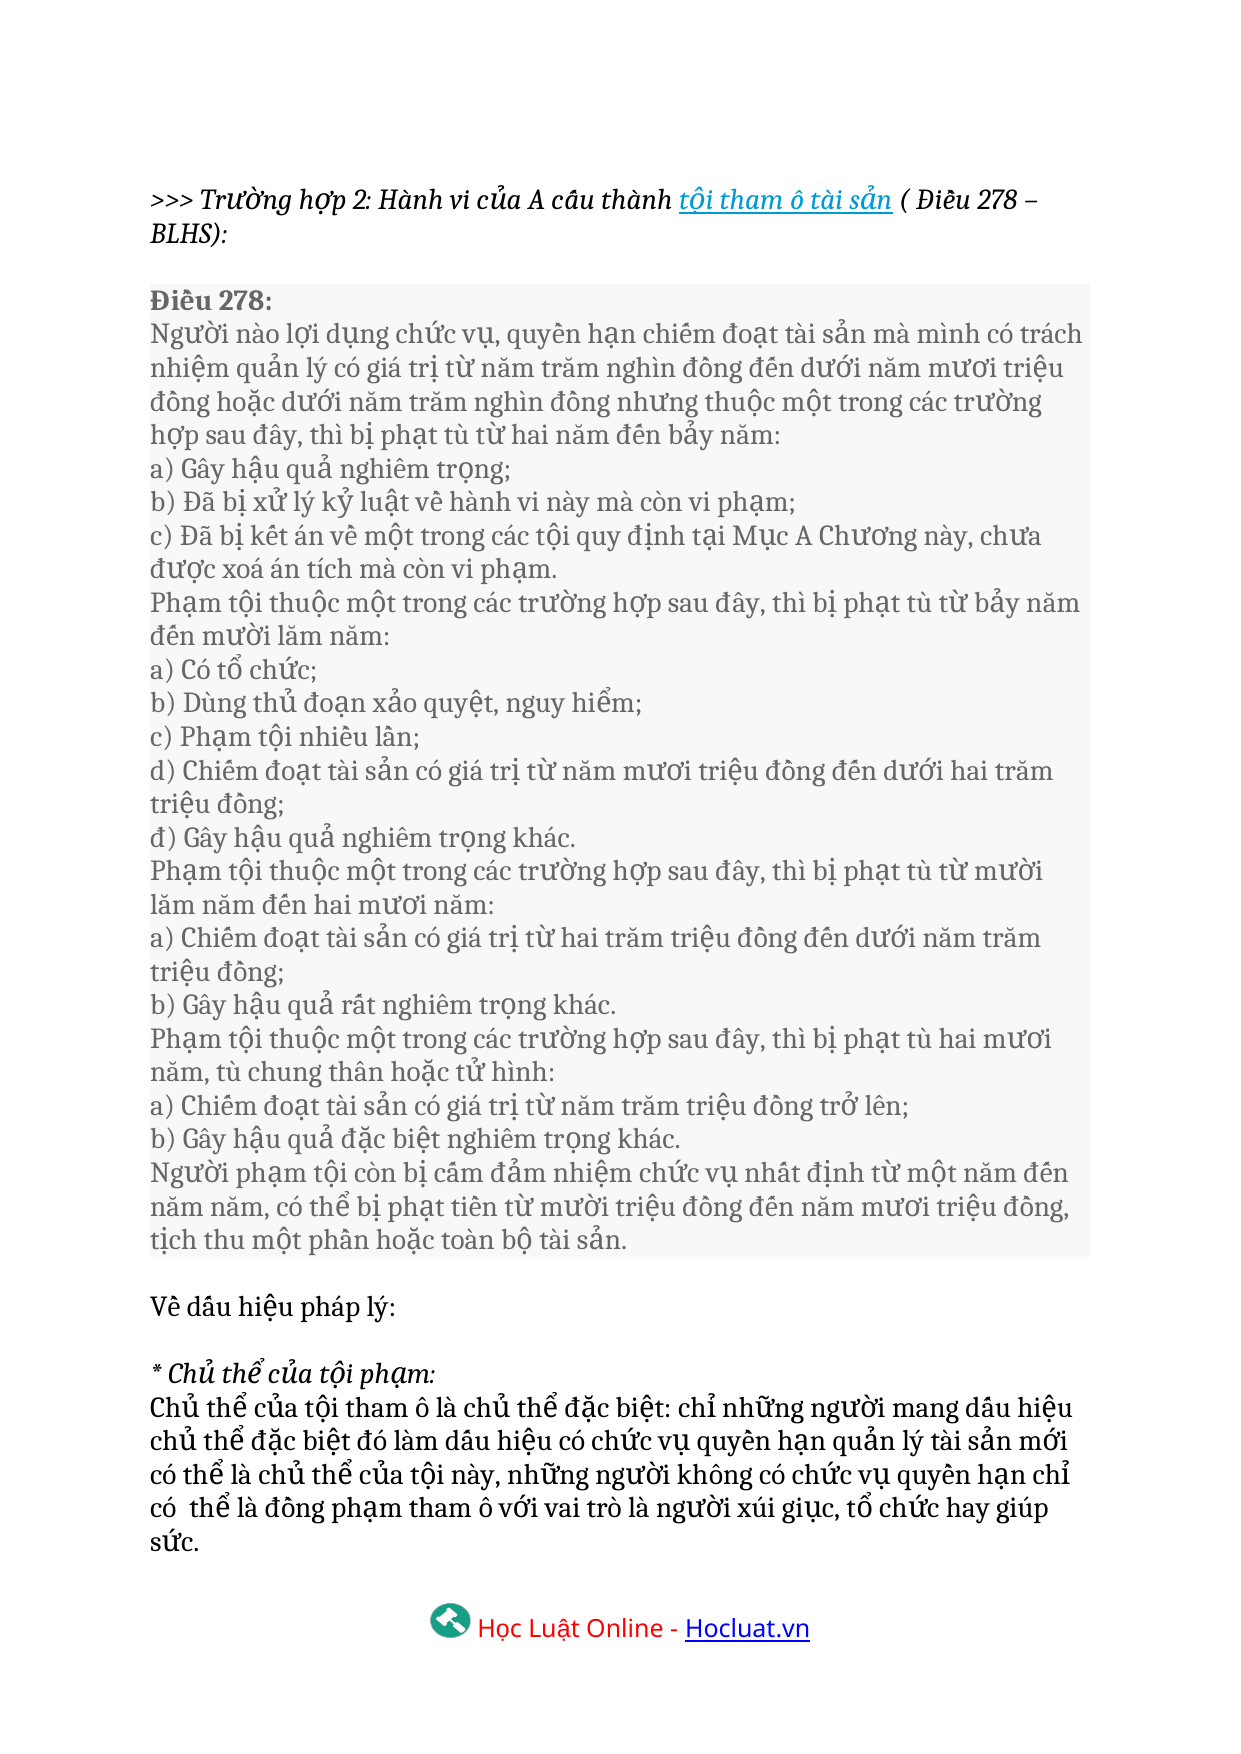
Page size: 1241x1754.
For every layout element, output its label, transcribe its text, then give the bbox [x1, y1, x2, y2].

text Phạm tội thuộc một trong các trường hợp sau đây, thì bị phạt tù từ bảy năm đến mười lăm năm: [150, 586, 1090, 653]
text b) Gây hậu quả rất nghiêm trọng khác. [150, 988, 1090, 1022]
text d) Chiếm đoạt tài sản có giá trị từ năm mươi triệu đồng đến dưới hai trăm triệu đồng; [150, 754, 1090, 821]
text Về dấu hiệu pháp lý: [150, 1290, 1090, 1324]
picture [430, 1603, 471, 1638]
text đ) Gây hậu quả nghiêm trọng khác. [150, 821, 1090, 854]
text b) Dùng thủ đoạn xảo quyệt, nguy hiểm; [150, 687, 1090, 720]
text a) Có tổ chức; [150, 653, 1090, 687]
text >>> Trường hợp 2: Hành vi của A cấu thành tội tham ô tài sản ( Điều 278 – BLHS): [150, 183, 1090, 251]
text Phạm tội thuộc một trong các trường hợp sau đây, thì bị phạt tù hai mươi năm, tù chung thân hoặc tử hình: [150, 1022, 1090, 1089]
text c) Đã bị kết án về một trong các tội quy định tại Mục A Chương này, chưa được xoá án tích mà còn vi phạm. [150, 519, 1090, 586]
text Phạm tội thuộc một trong các trường hợp sau đây, thì bị phạt tù từ mười lăm năm đến hai mươi năm: [150, 854, 1090, 921]
text a) Gây hậu quả nghiêm trọng; [150, 452, 1090, 485]
text Chủ thể của tội tham ô là chủ thể đặc biệt: chỉ những người mang dấu hiệu chủ thể đặc biệt đó làm dấu hiệu có chức vụ quyền hạn quản lý tài sản mới có thể là chủ thể của tội này, những người không có chức vụ quyền hạn chỉ có thể là đồng phạm tham ô với vai trò là người xúi giục, tổ chức hay giúp sức. [150, 1391, 1090, 1559]
text Người nào lợi dụng chức vụ, quyền hạn chiếm đoạt tài sản mà mình có trách nhiệm quản lý có giá trị từ năm trăm nghìn đồng đến dưới năm mươi triệu đồng hoặc dưới năm trăm nghìn đồng nhưng thuộc một trong các trường hợp sau đây, thì bị phạt tù từ hai năm đến bảy năm: [150, 318, 1090, 452]
text Người phạm tội còn bị cấm đảm nhiệm chức vụ nhất định từ một năm đến năm năm, có thể bị phạt tiền từ mười triệu đồng đến năm mươi triệu đồng, tịch thu một phần hoặc toàn bộ tài sản. [150, 1156, 1090, 1257]
text * Chủ thể của tội phạm: [150, 1357, 1090, 1391]
text a) Chiếm đoạt tài sản có giá trị từ hai trăm triệu đồng đến dưới năm trăm triệu đồng; [150, 921, 1090, 988]
text a) Chiếm đoạt tài sản có giá trị từ năm trăm triệu đồng trở lên; [150, 1089, 1090, 1123]
text c) Phạm tội nhiều lần; [150, 720, 1090, 754]
text Điều 278: [150, 284, 1090, 318]
text b) Gây hậu quả đặc biệt nghiêm trọng khác. [150, 1123, 1090, 1156]
text b) Đã bị xử lý kỷ luật về hành vi này mà còn vi phạm; [150, 485, 1090, 519]
